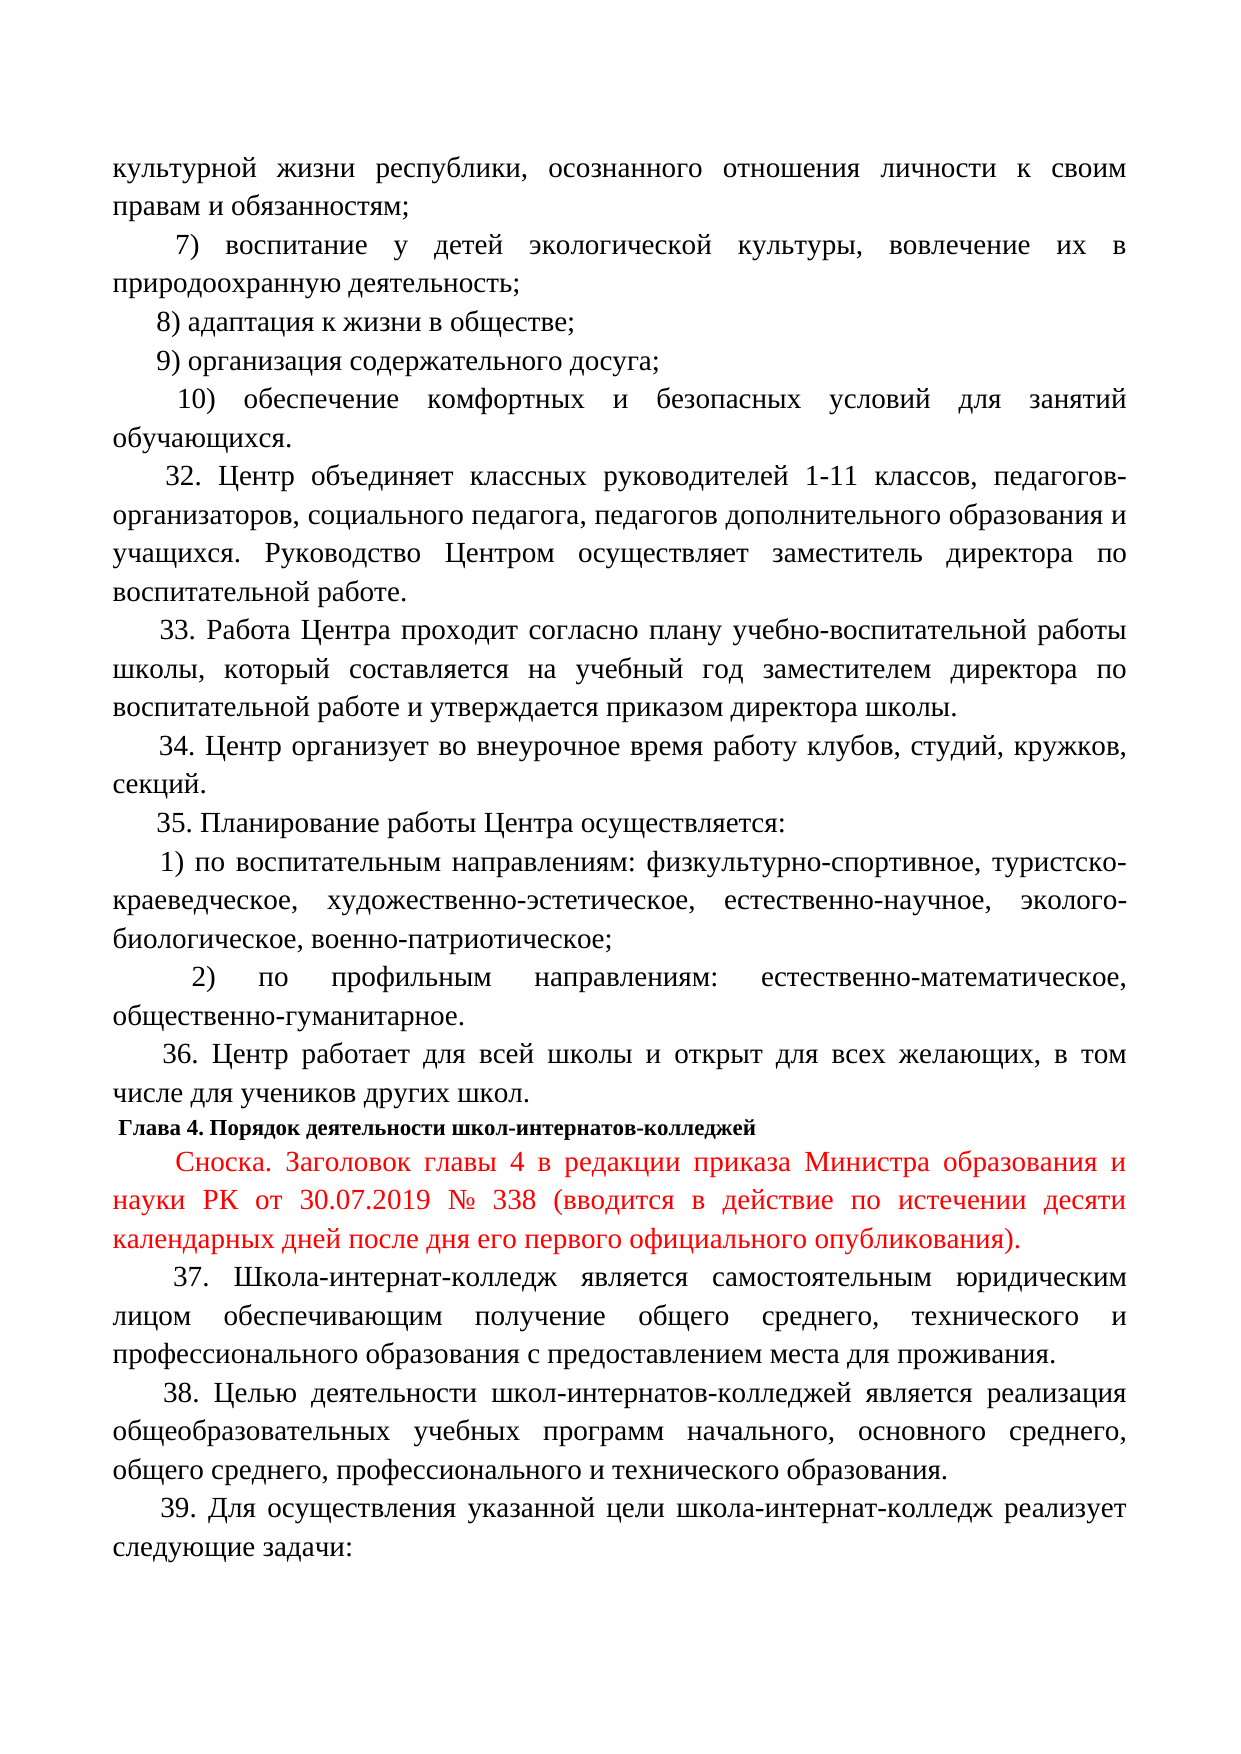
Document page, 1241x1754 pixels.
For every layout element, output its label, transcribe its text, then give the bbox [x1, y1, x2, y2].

text Сноска. Заголовок главы 4 в редакции приказа Министра образования и науки РК от 30.07.2019 № 338 (вводится в действие по истечении десяти календарных дней после дня его первого официального опубликования). [112, 1144, 1128, 1254]
text 36. Центр работает для всей школы и открыт для всех желающих, в том числе для учеников других школ. [112, 1036, 1128, 1108]
text 8) адаптация к жизни в обществе; [112, 304, 1128, 338]
text 2) по профильным направлениям: естественно-математическое, общественно-гуманитарное. [112, 959, 1128, 1031]
text 7) воспитание у детей экологической культуры, вовлечение их в природоохранную деятельность; [112, 227, 1128, 299]
text 35. Планирование работы Центра осуществляется: [112, 805, 1128, 839]
text 38. Целью деятельности школ-интернатов-колледжей является реализация общеобразовательных учебных программ начального, основного среднего, общего среднего, профессионального и технического образования. [112, 1375, 1128, 1486]
text 1) по воспитательным направлениям: физкультурно-спортивное, туристско-краеведческое, художественно-эстетическое, естественно-научное, эколого-биологическое, военно-патриотическое; [112, 844, 1128, 954]
text 32. Центр объединяет классных руководителей 1-11 классов, педагогов-организаторов, социального педагога, педагогов дополнительного образования и учащихся. Руководство Центром осуществляет заместитель директора по воспитательной работе. [112, 458, 1128, 607]
text 39. Для осуществления указанной цели школа-интернат-колледж реализует следующие задачи: [112, 1491, 1128, 1563]
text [112, 150, 1128, 222]
text 10) обеспечение комфортных и безопасных условий для занятий обучающихся. [112, 381, 1128, 453]
text Глава 4. Порядок деятельности школ-интернатов-колледжей [112, 1113, 1128, 1140]
text 37. Школа-интернат-колледж является самостоятельным юридическим лицом обеспечивающим получение общего среднего, технического и профессионального образования с предоставлением места для проживания. [112, 1259, 1128, 1370]
text 34. Центр организует во внеурочное время работу клубов, студий, кружков, секций. [112, 728, 1128, 800]
text 33. Работа Центра проходит согласно плану учебно-воспитательной работы школы, который составляется на учебный год заместителем директора по воспитательной работе и утверждается приказом директора школы. [112, 612, 1128, 723]
text 9) организация содержательного досуга; [112, 343, 1128, 376]
